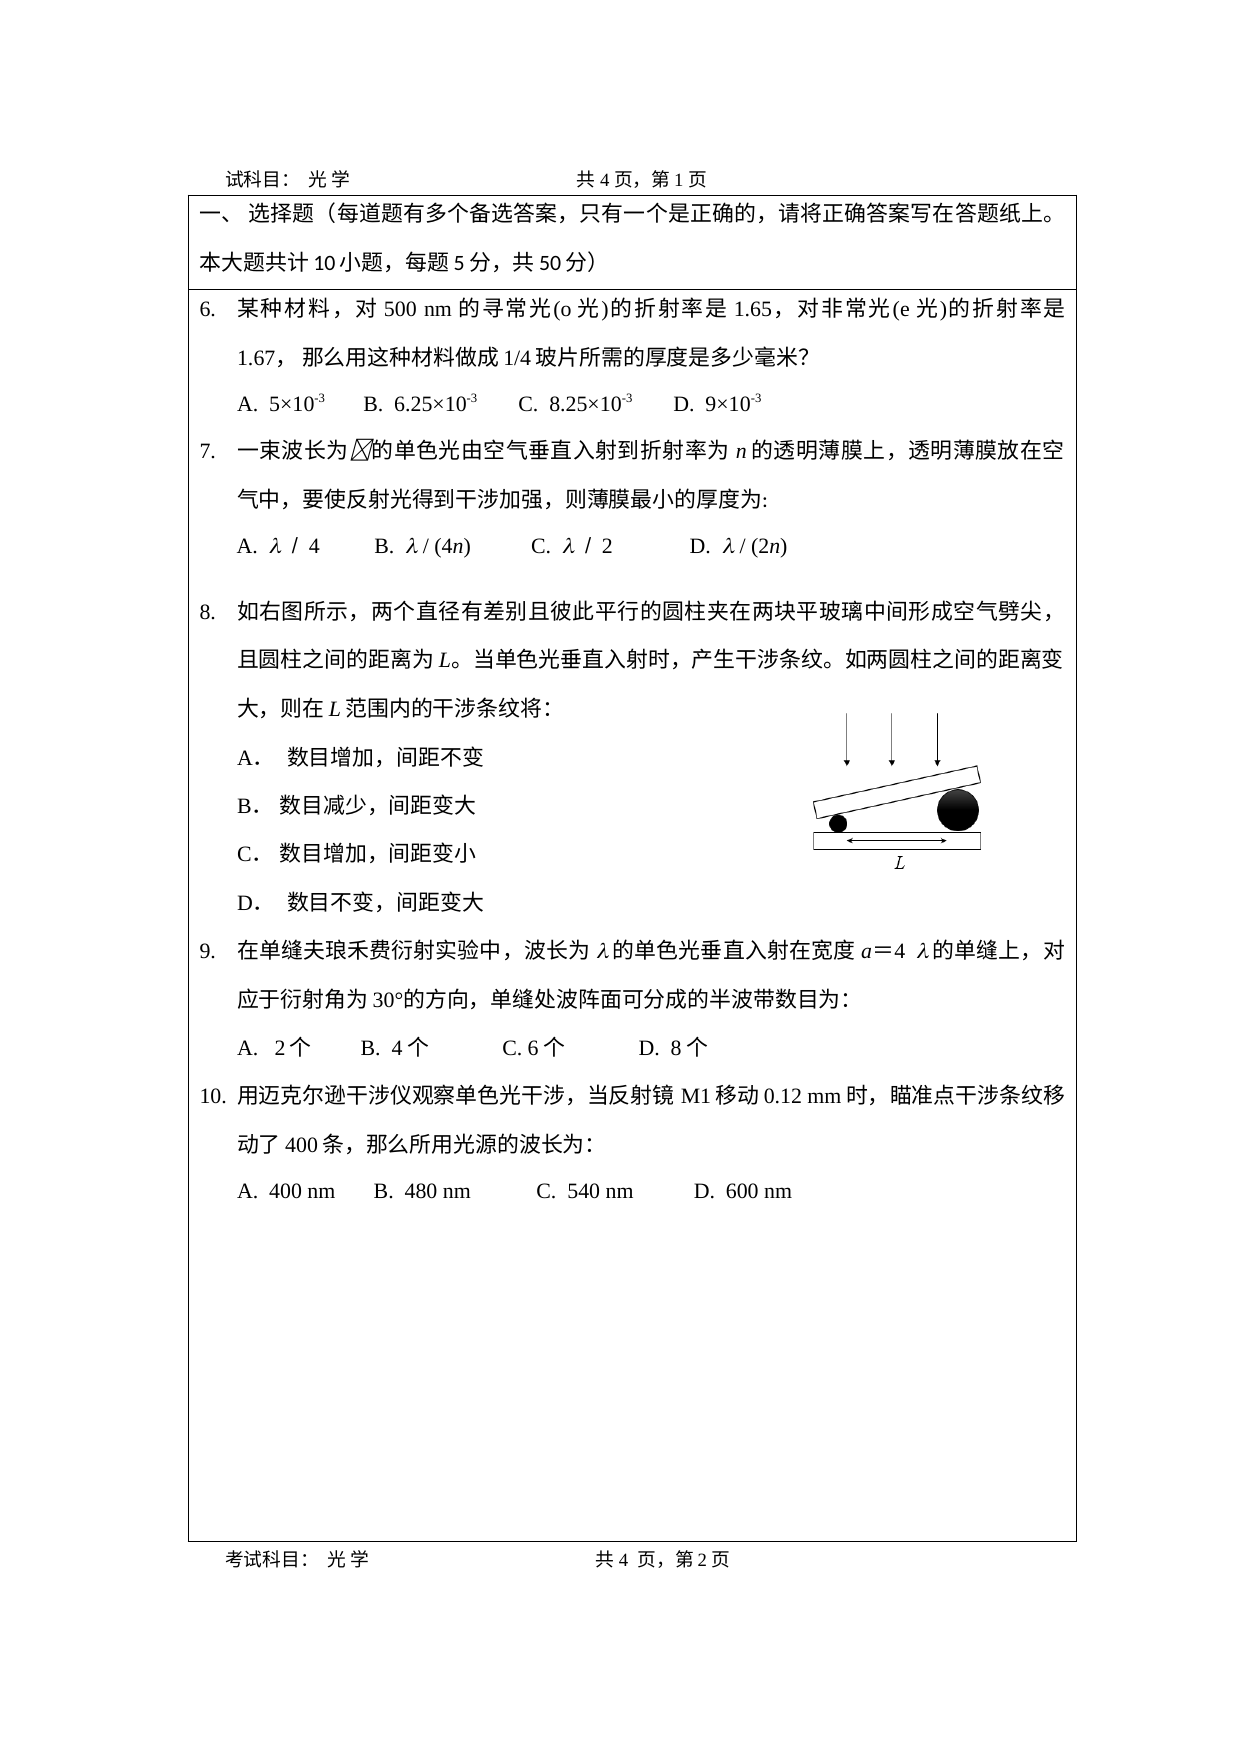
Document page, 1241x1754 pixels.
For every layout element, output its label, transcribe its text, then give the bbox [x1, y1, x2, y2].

picture [802, 700, 990, 875]
table_header 一、 选择题（每道题有多个备选答案，只有一个是正确的，请将正确答案写在答题纸上。本大题共计10小题，每题5分，共50分） [189, 196, 1076, 289]
table_cell 某种材料，对500 nm的寻常光(o光)的折射率是1.65，对非常光(e光)的折射率是1.67， 那么用这种材料做成1/4玻片所需的厚度是多少毫米？ A. 5×10-3 B. 6.25×10-3 C. 8.25×10-3 D. 9×10-3 一束波长为的单色光由空气垂直入射到折射率为n的透明薄膜上，透明薄膜放在空气中，要使反射光得到干涉加强，则薄膜最小的厚度为: A.  B.  / (4n) C.  D.  / (2n) 如右图所示，两个直径有差别且彼此平行的圆柱夹在两块平玻璃中间形成空气劈尖，且圆柱之间的距离为L。当单色光垂直入射时，产生干涉条纹。如两圆柱之间的距离变大，则在L范围内的干涉条纹将： 数目增加，间距不变 数目减少，间距变大 数目增加，间距变小 数目不变，间距变大 在单缝夫琅禾费衍射实验中，波长为的单色光垂直入射在宽度a＝4的单缝上，对应于衍射角为30°的方向，单缝处波阵面可分成的半波带数目为： 2个 B. 4个 C. 6个 D. 8个 用迈克尔逊干涉仪观察单色光干涉，当反射镜M1移动0.12 mm时，瞄准点干涉条纹移动了400条，那么所用光源的波长为： 400 nm B. 480 nm C. 540 nm D. 600 nm [189, 290, 1076, 1541]
text 考试科目： 光 学 共 4 页，第2 页 [187, 1542, 1053, 1574]
text 试科目： 光 学 共 4 页，第1 页 [187, 162, 1053, 194]
